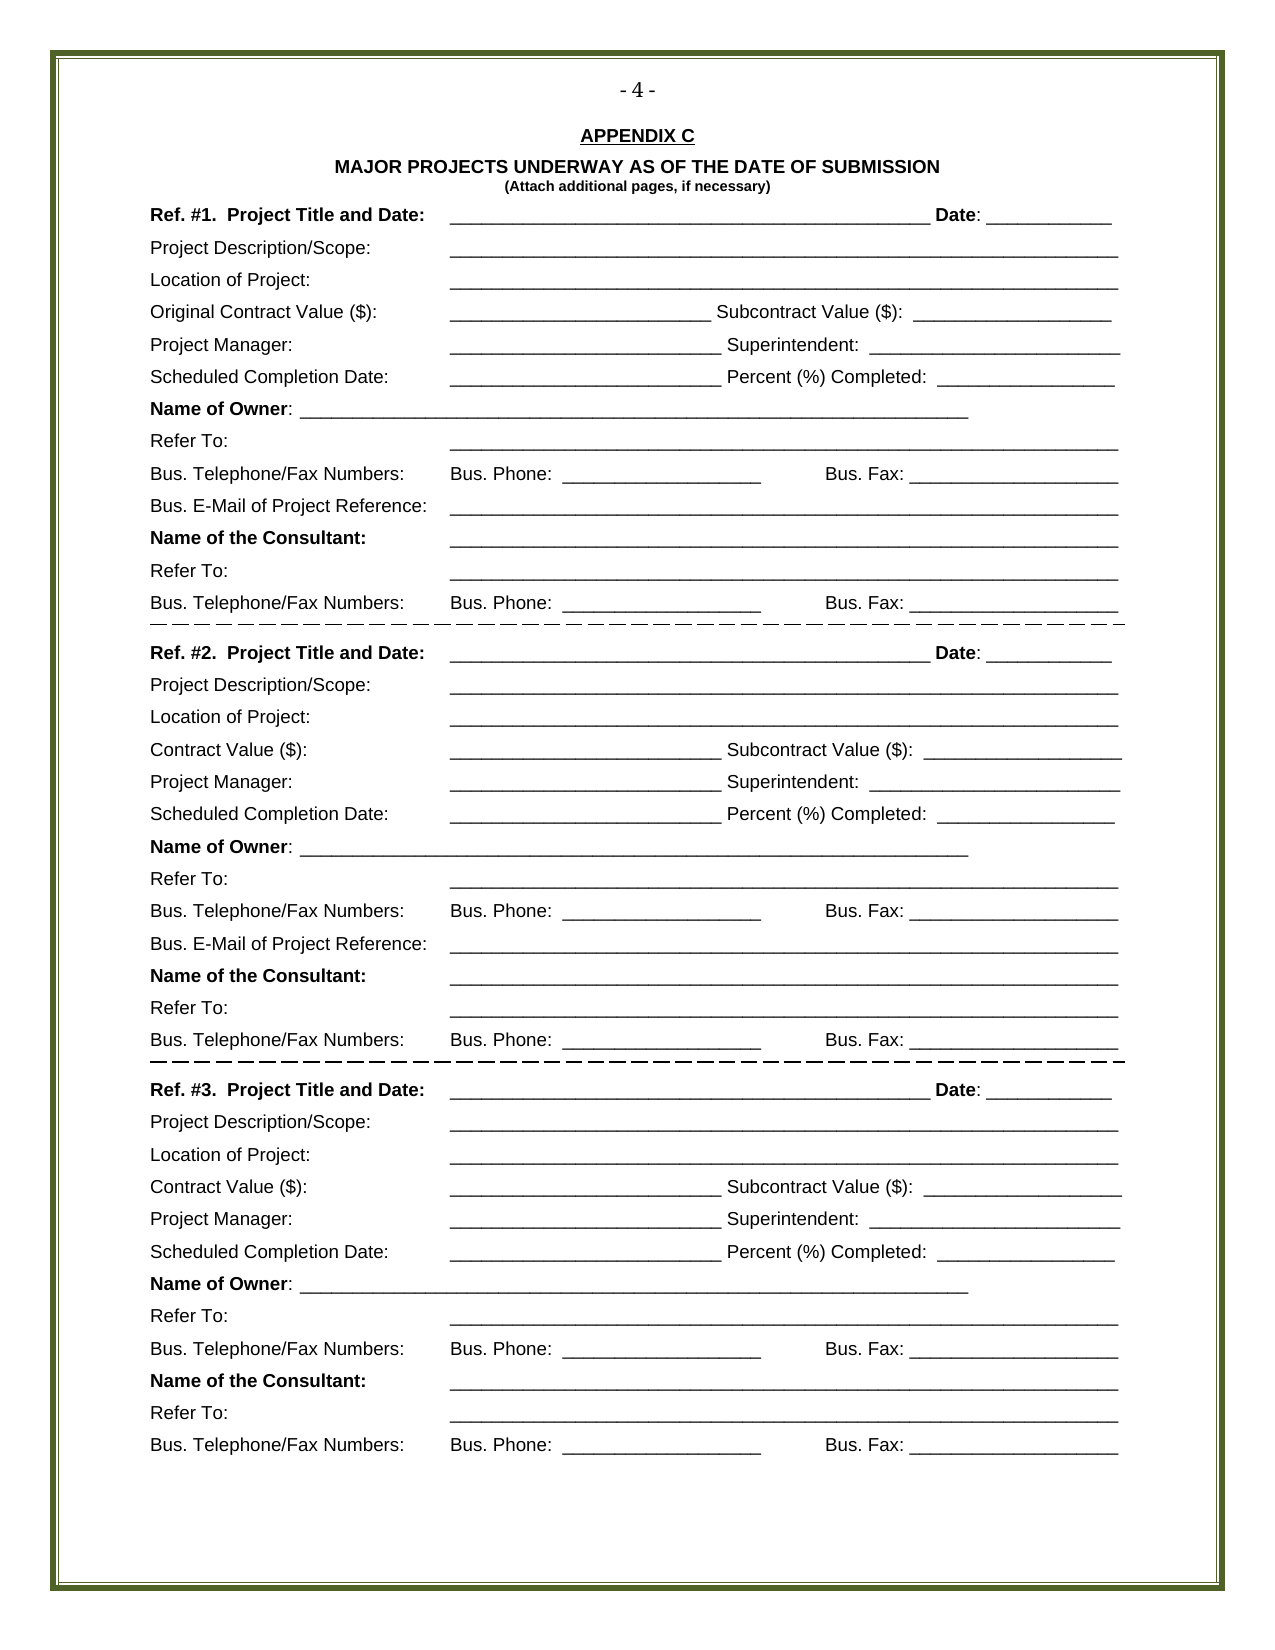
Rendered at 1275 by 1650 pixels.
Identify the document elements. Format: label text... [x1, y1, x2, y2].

text Contract Value ($): __________________________ Subcontract Value ($): ___________________ [150, 738, 1125, 760]
text Ref. #3. Project Title and Date: ______________________________________________ Date: ____________ [150, 1079, 1125, 1101]
text Refer To: ________________________________________________________________ [150, 997, 1125, 1018]
text Bus. Telephone/Fax Numbers: Bus. Phone: ___________________ Bus. Fax: ____________________ [150, 1029, 1125, 1051]
text Bus. Telephone/Fax Numbers: Bus. Phone: ___________________ Bus. Fax: ____________________ [150, 1434, 1125, 1456]
text Project Manager: __________________________ Superintendent: ________________________ [150, 771, 1125, 792]
text Project Manager: __________________________ Superintendent: ________________________ [150, 333, 1125, 355]
text Original Contract Value ($): _________________________ Subcontract Value ($): ___________________ [150, 301, 1125, 323]
text Scheduled Completion Date: __________________________ Percent (%) Completed: _________________ [150, 803, 1125, 825]
text Location of Project: ________________________________________________________________ [150, 269, 1125, 290]
text Refer To: ________________________________________________________________ [150, 559, 1125, 581]
table_header MAJOR PROJECTS UNDERWAY AS OF THE DATE OF SUBMISSION (Attach additional pages, if necessary) [150, 156, 1125, 194]
text APPENDIX C [150, 125, 1125, 147]
text Project Description/Scope: ________________________________________________________________ [150, 674, 1125, 696]
text Name of Owner: ________________________________________________________________ [150, 1273, 1125, 1294]
text Project Description/Scope: ________________________________________________________________ [150, 1111, 1125, 1133]
text Location of Project: ________________________________________________________________ [150, 1144, 1125, 1165]
text Refer To: ________________________________________________________________ [150, 1305, 1125, 1327]
text Bus. E-Mail of Project Reference: ________________________________________________________________ [150, 932, 1125, 954]
text Name of the Consultant: ________________________________________________________________ [150, 1370, 1125, 1391]
text Location of Project: ________________________________________________________________ [150, 706, 1125, 728]
text Project Description/Scope: ________________________________________________________________ [150, 237, 1125, 258]
text Name of Owner: ________________________________________________________________ [150, 398, 1125, 419]
text Ref. #1. Project Title and Date: ______________________________________________ Date: ____________ [150, 204, 1125, 226]
text Contract Value ($): __________________________ Subcontract Value ($): ___________________ [150, 1176, 1125, 1197]
text Refer To: ________________________________________________________________ [150, 430, 1125, 452]
text Name of Owner: ________________________________________________________________ [150, 835, 1125, 857]
text Scheduled Completion Date: __________________________ Percent (%) Completed: _________________ [150, 1241, 1125, 1262]
text Refer To: ________________________________________________________________ [150, 1402, 1125, 1423]
text Scheduled Completion Date: __________________________ Percent (%) Completed: _________________ [150, 366, 1125, 387]
text Bus. Telephone/Fax Numbers: Bus. Phone: ___________________ Bus. Fax: ____________________ [150, 592, 1125, 613]
text Ref. #2. Project Title and Date: ______________________________________________ Date: ____________ [150, 642, 1125, 663]
text Bus. E-Mail of Project Reference: ________________________________________________________________ [150, 495, 1125, 516]
text Bus. Telephone/Fax Numbers: Bus. Phone: ___________________ Bus. Fax: ____________________ [150, 900, 1125, 922]
text Name of the Consultant: ________________________________________________________________ [150, 964, 1125, 986]
text Bus. Telephone/Fax Numbers: Bus. Phone: ___________________ Bus. Fax: ____________________ [150, 463, 1125, 484]
text Name of the Consultant: ________________________________________________________________ [150, 527, 1125, 549]
text Project Manager: __________________________ Superintendent: ________________________ [150, 1208, 1125, 1230]
text Refer To: ________________________________________________________________ [150, 868, 1125, 889]
text Bus. Telephone/Fax Numbers: Bus. Phone: ___________________ Bus. Fax: ____________________ [150, 1337, 1125, 1359]
